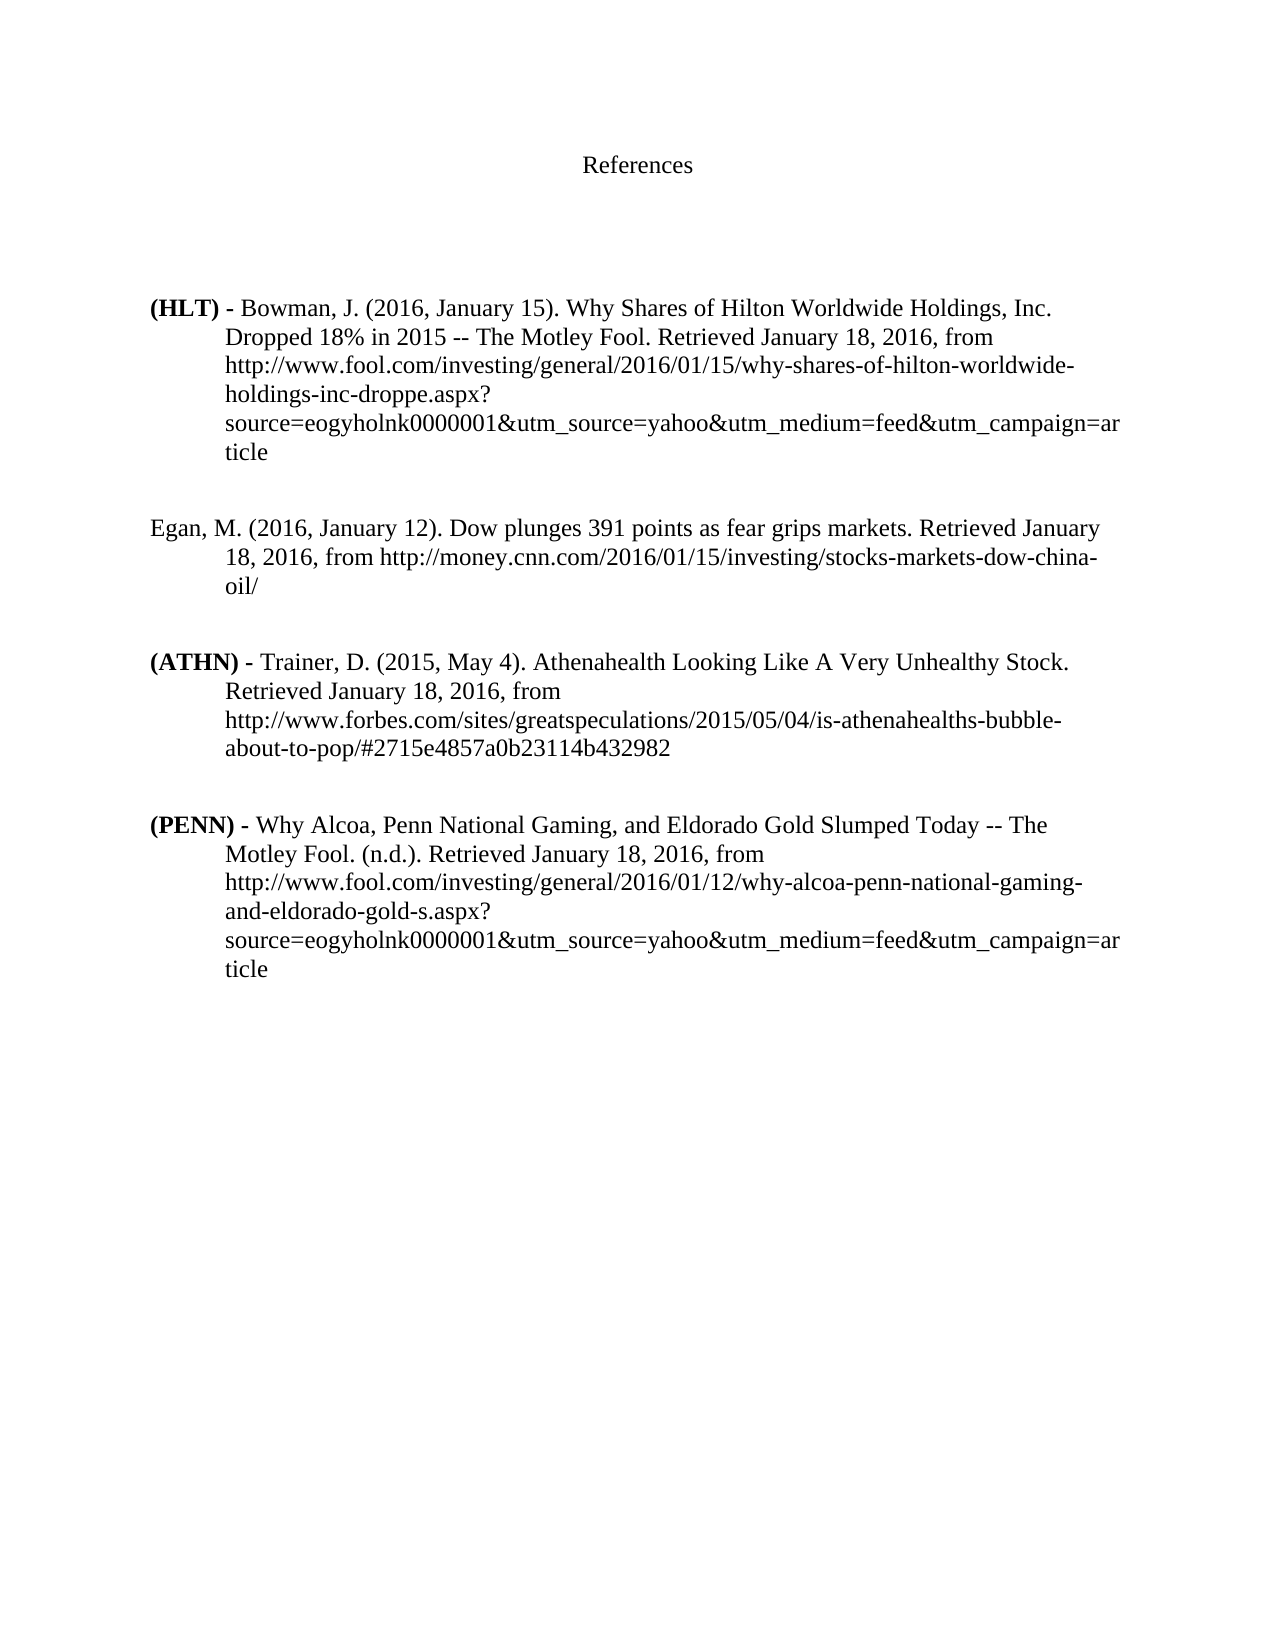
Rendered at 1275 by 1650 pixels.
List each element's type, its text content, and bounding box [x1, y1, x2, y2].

text (ATHN) - Trainer, D. (2015, May 4). Athenahealth Looking Like A Very Unhealthy Stock. Retrieved January 18, 2016, from http://www.forbes.com/sites/greatspeculations/2015/05/04/is-athenahealths-bubble-about-to-pop/#2715e4857a0b23114b432982 [150, 647, 1125, 762]
text (PENN) - Why Alcoa, Penn National Gaming, and Eldorado Gold Slumped Today -- The Motley Fool. (n.d.). Retrieved January 18, 2016, from http://www.fool.com/investing/general/2016/01/12/why-alcoa-penn-national-gaming-and-eldorado-gold-s.aspx?source=eogyholnk0000001&utm_source=yahoo&utm_medium=feed&utm_campaign=article [150, 810, 1125, 982]
text (HLT) - Bowman, J. (2016, January 15). Why Shares of Hilton Worldwide Holdings, Inc. Dropped 18% in 2015 -- The Motley Fool. Retrieved January 18, 2016, from http://www.fool.com/investing/general/2016/01/15/why-shares-of-hilton-worldwide-holdings-inc-droppe.aspx?source=eogyholnk0000001&utm_source=yahoo&utm_medium=feed&utm_campaign=article [150, 293, 1125, 466]
text Egan, M. (2016, January 12). Dow plunges 391 points as fear grips markets. Retrieved January 18, 2016, from http://money.cnn.com/2016/01/15/investing/stocks-markets-dow-china-oil/ [150, 513, 1125, 599]
text References [150, 150, 1125, 179]
